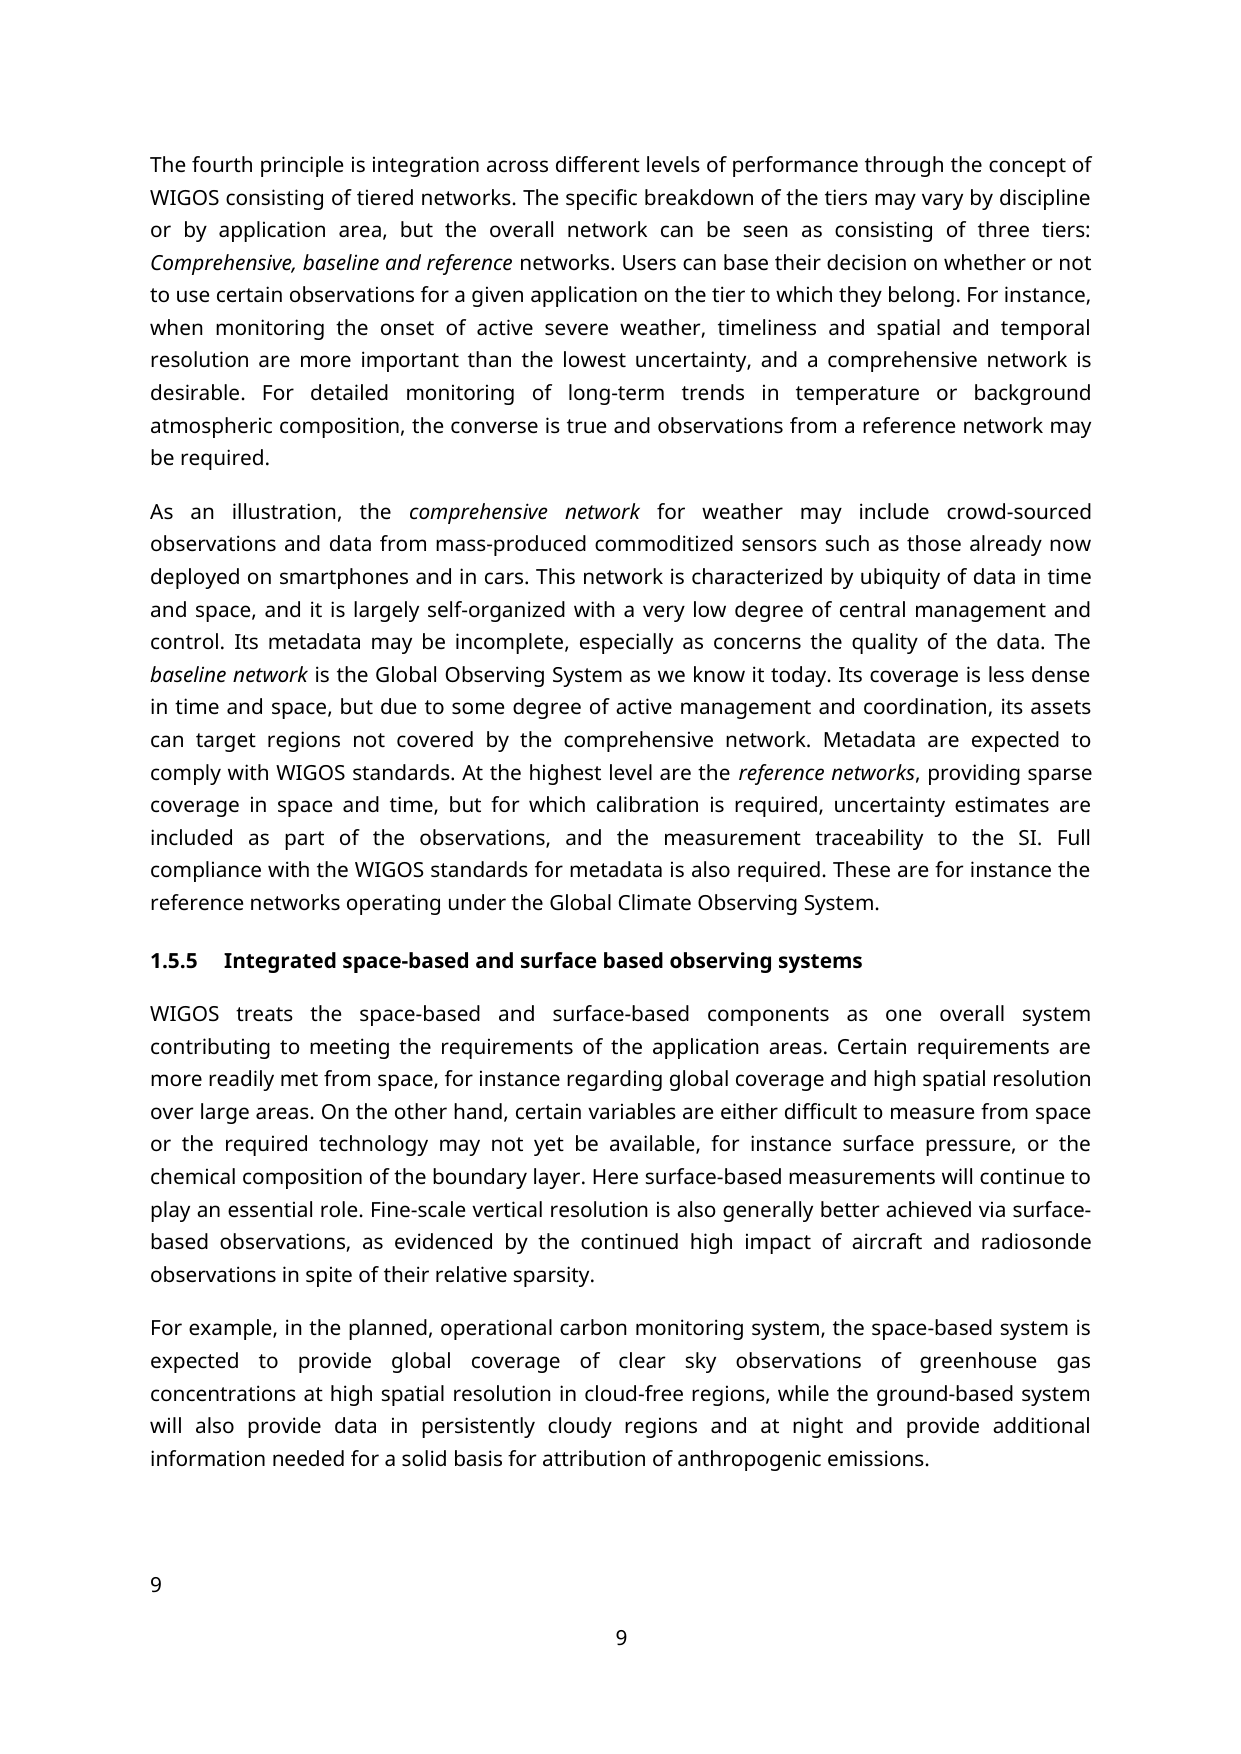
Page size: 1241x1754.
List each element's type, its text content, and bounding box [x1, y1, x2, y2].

text The fourth principle is integration across different levels of performance through the concept of WIGOS consisting of tiered networks. The specific breakdown of the tiers may vary by discipline or by application area, but the overall network can be seen as consisting of three tiers: Comprehensive, baseline and reference networks. Users can base their decision on whether or not to use certain observations for a given application on the tier to which they belong. For instance, when monitoring the onset of active severe weather, timeliness and spatial and temporal resolution are more important than the lowest uncertainty, and a comprehensive network is desirable. For detailed monitoring of long-term trends in temperature or background atmospheric composition, the converse is true and observations from a reference network may be required. [150, 150, 1093, 472]
text As an illustration, the comprehensive network for weather may include crowd-sourced observations and data from mass-produced commoditized sensors such as those already now deployed on smartphones and in cars. This network is characterized by ubiquity of data in time and space, and it is largely self-organized with a very low degree of central management and control. Its metadata may be incomplete, especially as concerns the quality of the data. The baseline network is the Global Observing System as we know it today. Its coverage is less dense in time and space, but due to some degree of active management and coordination, its assets can target regions not covered by the comprehensive network. Metadata are expected to comply with WIGOS standards. At the highest level are the reference networks, providing sparse coverage in space and time, but for which calibration is required, uncertainty estimates are included as part of the observations, and the measurement traceability to the SI. Full compliance with the WIGOS standards for metadata is also required. These are for instance the reference networks operating under the Global Climate Observing System. [150, 497, 1093, 917]
text For example, in the planned, operational carbon monitoring system, the space-based system is expected to provide global coverage of clear sky observations of greenhouse gas concentrations at high spatial resolution in cloud-free regions, while the ground-based system will also provide data in persistently cloudy regions and at night and provide additional information needed for a solid basis for attribution of anthropogenic emissions. [150, 1313, 1093, 1472]
text WIGOS treats the space-based and surface-based components as one overall system contributing to meeting the requirements of the application areas. Certain requirements are more readily met from space, for instance regarding global coverage and high spatial resolution over large areas. On the other hand, certain variables are either difficult to measure from space or the required technology may not yet be available, for instance surface pressure, or the chemical composition of the boundary layer. Here surface-based measurements will continue to play an essential role. Fine-scale vertical resolution is also generally better achieved via surface-based observations, as evidenced by the continued high impact of aircraft and radiosonde observations in spite of their relative sparsity. [150, 999, 1093, 1288]
subtitle 1.5.5 Integrated space-based and surface based observing systems [150, 946, 1093, 974]
